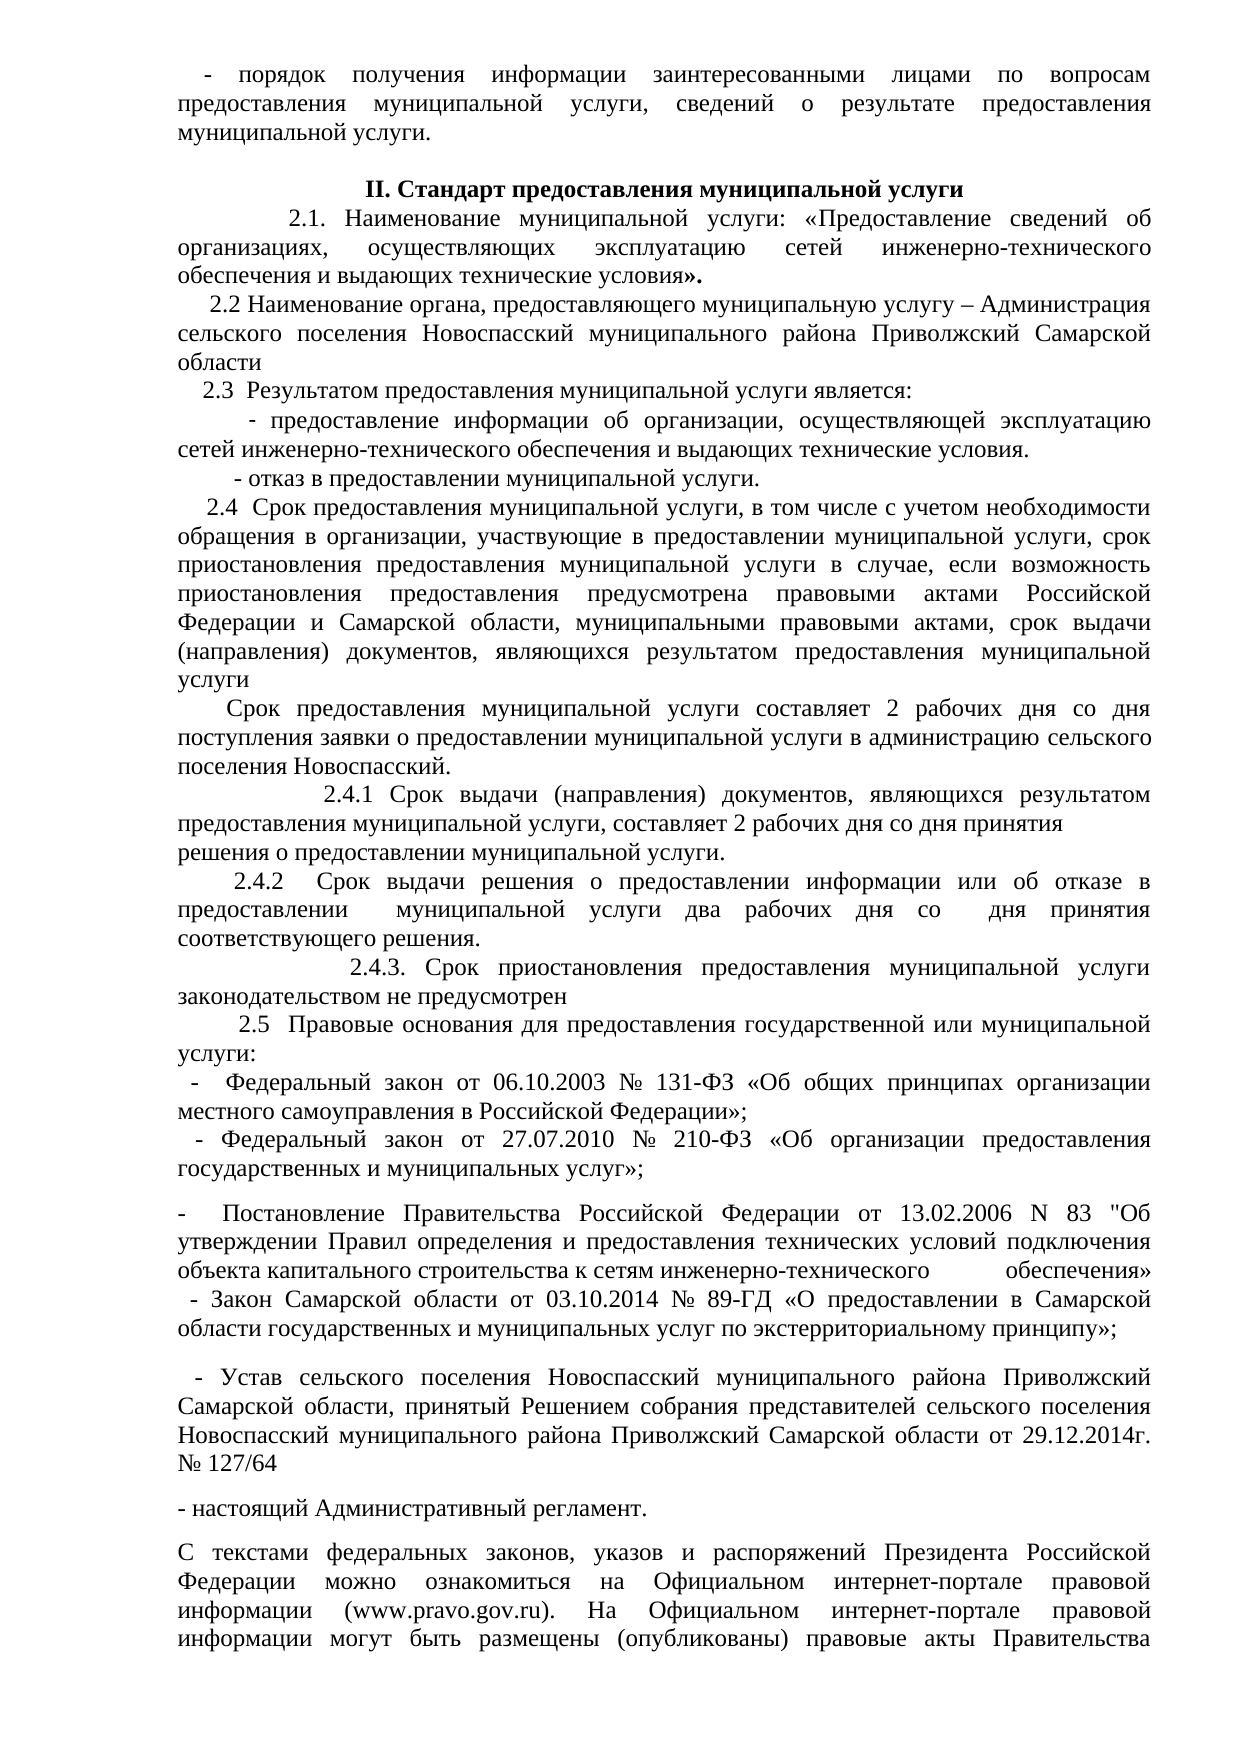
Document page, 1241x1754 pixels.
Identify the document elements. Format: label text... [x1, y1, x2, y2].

text - предоставление информации об организации, осуществляющей эксплуатацию сетей инженерно-технического обеспечения и выдающих технические условия. [177, 404, 1152, 463]
text 2.5 Правовые основания для предоставления государственной или муниципальной услуги: [177, 1009, 1152, 1067]
text Срок предоставления муниципальной услуги составляет 2 рабочих дня со дня поступления заявки о предоставлении муниципальной услуги в администрацию сельского поселения Новоспасский. [177, 693, 1152, 779]
text - Устав сельского поселения Новоспасский муниципального района Приволжский Самарской области, принятый Решением собрания представителей сельского поселения Новоспасский муниципального района Приволжский Самарской области от 29.12.2014г. № 127/64 [177, 1362, 1152, 1477]
text - Федеральный закон от 27.07.2010 № 210-ФЗ «Об организации предоставления государственных и муниципальных услуг»; [177, 1124, 1152, 1182]
text - отказ в предоставлении муниципальной услуги. [177, 463, 1152, 492]
text 2.4.2 Срок выдачи решения о предоставлении информации или об отказе в предоставлении муниципальной услуги два рабочих дня со дня принятия соответствующего решения. [177, 866, 1152, 952]
text II. Стандарт предоставления муниципальной услуги [177, 174, 1152, 203]
text 2.4.1 Срок выдачи (направления) документов, являющихся результатом предоставления муниципальной услуги, составляет 2 рабочих дня со дня принятия [177, 779, 1152, 837]
text 2.4 Срок предоставления муниципальной услуги, в том числе с учетом необходимости обращения в организации, участвующие в предоставлении муниципальной услуги, срок приостановления предоставления муниципальной услуги в случае, если возможность приостановления предоставления предусмотрена правовыми актами Российской Федерации и Самарской области, муниципальными правовыми актами, срок выдачи (направления) документов, являющихся результатом предоставления муниципальной услуги [177, 492, 1152, 693]
text - настоящий Административный регламент. [177, 1493, 1152, 1522]
text решения о предоставлении муниципальной услуги. [177, 837, 1152, 866]
text - порядок получения информации заинтересованными лицами по вопросам предоставления муниципальной услуги, сведений о результате предоставления муниципальной услуги. [177, 59, 1152, 145]
text 2.1. Наименование муниципальной услуги: «Предоставление сведений об организациях, осуществляющих эксплуатацию сетей инженерно-технического обеспечения и выдающих технические условия». [177, 203, 1152, 289]
text 2.2 Наименование органа, предоставляющего муниципальную услугу – Администрация сельского поселения Новоспасский муниципального района Приволжский Самарской области [177, 289, 1152, 375]
text 2.4.3. Срок приостановления предоставления муниципальной услуги законодательством не предусмотрен [177, 952, 1152, 1009]
text - Постановление Правительства Российской Федерации от 13.02.2006 N 83 "Об утверждении Правил определения и предоставления технических условий подключения объекта капитального строительства к сетям инженерно-технического обеспечения» - Закон Самарской области от 03.10.2014 № 89-ГД «О предоставлении в Самарской области государственных и муниципальных услуг по экстерриториальному принципу»; [177, 1198, 1152, 1341]
text - Федеральный закон от 06.10.2003 № 131-ФЗ «Об общих принципах организации местного самоуправления в Российской Федерации»; [177, 1067, 1152, 1124]
text 2.3 Результатом предоставления муниципальной услуги является: [177, 375, 1152, 404]
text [177, 1537, 1152, 1652]
